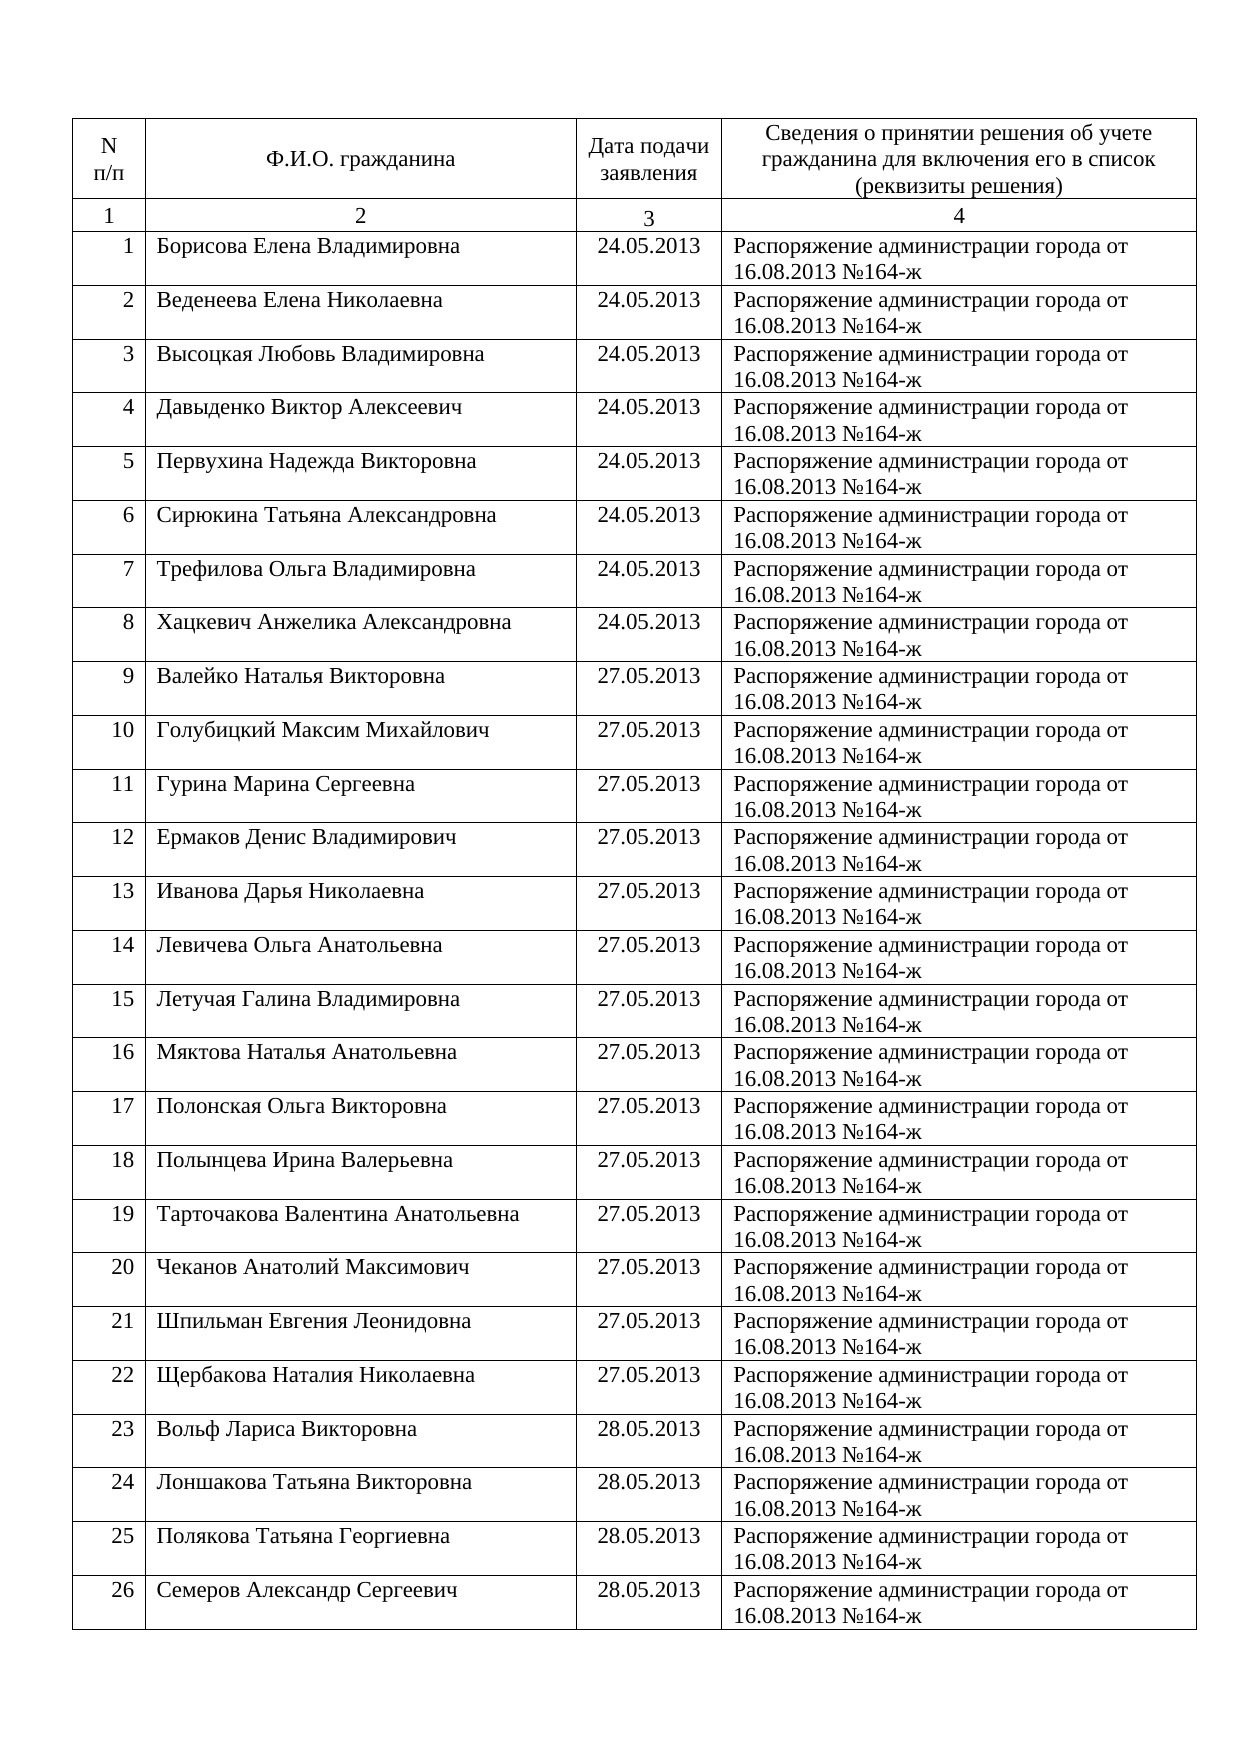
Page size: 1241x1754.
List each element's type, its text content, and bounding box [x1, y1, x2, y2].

table_cell Борисова Елена Владимировна [146, 232, 576, 285]
table_cell 27.05.2013 [577, 1038, 721, 1091]
table_cell 17 [73, 1092, 145, 1145]
table_cell 24.05.2013 [577, 286, 721, 338]
table_cell Иванова Дарья Николаевна [146, 877, 576, 930]
table_cell Летучая Галина Владимировна [146, 985, 576, 1037]
table_cell 20 [73, 1253, 145, 1306]
table_cell 28.05.2013 [577, 1415, 721, 1467]
table_cell Распоряжение администрации города от 16.08.2013 №164-ж [722, 877, 1196, 930]
table_cell Распоряжение администрации города от 16.08.2013 №164-ж [722, 286, 1196, 338]
table_cell 6 [73, 501, 145, 553]
table_cell 2 [73, 286, 145, 338]
table_cell 27.05.2013 [577, 1253, 721, 1306]
table_cell 24.05.2013 [577, 501, 721, 553]
table_cell 4 [73, 393, 145, 446]
table_cell 28.05.2013 [577, 1522, 721, 1575]
table_cell Распоряжение администрации города от 16.08.2013 №164-ж [722, 340, 1196, 392]
table_cell 7 [73, 555, 145, 607]
table_cell Первухина Надежда Викторовна [146, 447, 576, 500]
table_cell Сирюкина Татьяна Александровна [146, 501, 576, 553]
table_cell Вольф Лариса Викторовна [146, 1415, 576, 1467]
table_cell Распоряжение администрации города от 16.08.2013 №164-ж [722, 931, 1196, 983]
table_cell 12 [73, 823, 145, 876]
table_cell Голубицкий Максим Михайлович [146, 716, 576, 768]
table_cell Распоряжение администрации города от 16.08.2013 №164-ж [722, 1415, 1196, 1467]
table_cell Шпильман Евгения Леонидовна [146, 1307, 576, 1360]
table_cell Распоряжение администрации города от 16.08.2013 №164-ж [722, 1200, 1196, 1252]
table_cell Распоряжение администрации города от 16.08.2013 №164-ж [722, 985, 1196, 1037]
table_cell 27.05.2013 [577, 877, 721, 930]
table_cell 27.05.2013 [577, 931, 721, 983]
table_cell 16 [73, 1038, 145, 1091]
table_cell Высоцкая Любовь Владимировна [146, 340, 576, 392]
table_cell 22 [73, 1361, 145, 1413]
table_header N п/п [73, 119, 145, 198]
table_cell Распоряжение администрации города от 16.08.2013 №164-ж [722, 1038, 1196, 1091]
table_cell 27.05.2013 [577, 985, 721, 1037]
table_cell 27.05.2013 [577, 1146, 721, 1198]
table_cell 4 [722, 199, 1196, 231]
table_cell Веденеева Елена Николаевна [146, 286, 576, 338]
table_cell Щербакова Наталия Николаевна [146, 1361, 576, 1413]
table_cell 13 [73, 877, 145, 930]
table_header Дата подачи заявления [577, 119, 721, 198]
table_cell 14 [73, 931, 145, 983]
table_cell 21 [73, 1307, 145, 1360]
table_cell Валейко Наталья Викторовна [146, 662, 576, 715]
table_cell 24.05.2013 [577, 608, 721, 661]
table_cell Распоряжение администрации города от 16.08.2013 №164-ж [722, 555, 1196, 607]
table_cell Левичева Ольга Анатольевна [146, 931, 576, 983]
table_cell 9 [73, 662, 145, 715]
table_cell 3 [73, 340, 145, 392]
table_cell 27.05.2013 [577, 770, 721, 822]
table_cell Тарточакова Валентина Анатольевна [146, 1200, 576, 1252]
table_cell 8 [73, 608, 145, 661]
table_cell Распоряжение администрации города от 16.08.2013 №164-ж [722, 608, 1196, 661]
table_cell Чеканов Анатолий Максимович [146, 1253, 576, 1306]
table_cell 1 [73, 199, 145, 231]
table_cell Давыденко Виктор Алексеевич [146, 393, 576, 446]
table_cell 26 [73, 1576, 145, 1628]
table_cell Мяктова Наталья Анатольевна [146, 1038, 576, 1091]
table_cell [722, 1522, 1196, 1575]
table_cell Распоряжение администрации города от 16.08.2013 №164-ж [722, 662, 1196, 715]
table_cell Семеров Александр Сергеевич [146, 1576, 576, 1628]
table_cell 18 [73, 1146, 145, 1198]
table_cell 27.05.2013 [577, 1092, 721, 1145]
table_cell Полякова Татьяна Георгиевна [146, 1522, 576, 1575]
table_cell Трефилова Ольга Владимировна [146, 555, 576, 607]
table_cell 27.05.2013 [577, 823, 721, 876]
table_cell 19 [73, 1200, 145, 1252]
table_cell 27.05.2013 [577, 1307, 721, 1360]
table_cell Распоряжение администрации города от 16.08.2013 №164-ж [722, 393, 1196, 446]
table_cell 24.05.2013 [577, 340, 721, 392]
table_cell 24.05.2013 [577, 447, 721, 500]
table_cell 1 [73, 232, 145, 285]
table_cell Распоряжение администрации города от 16.08.2013 №164-ж [722, 823, 1196, 876]
table_header Сведения о принятии решения об учете гражданина для включения его в список (реквизиты решения) [722, 119, 1196, 198]
table_cell Распоряжение администрации города от 16.08.2013 №164-ж [722, 1253, 1196, 1306]
table_header Ф.И.О. гражданина [146, 119, 576, 198]
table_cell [722, 1576, 1196, 1628]
table_cell 11 [73, 770, 145, 822]
table_cell 27.05.2013 [577, 662, 721, 715]
table_cell Распоряжение администрации города от 16.08.2013 №164-ж [722, 1092, 1196, 1145]
table_cell Распоряжение администрации города от 16.08.2013 №164-ж [722, 232, 1196, 285]
table_cell 27.05.2013 [577, 1200, 721, 1252]
table_cell 24.05.2013 [577, 232, 721, 285]
table_cell 5 [73, 447, 145, 500]
table_cell Распоряжение администрации города от 16.08.2013 №164-ж [722, 716, 1196, 768]
table_cell 27.05.2013 [577, 716, 721, 768]
table_cell 23 [73, 1415, 145, 1467]
table_cell Гурина Марина Сергеевна [146, 770, 576, 822]
table_cell Распоряжение администрации города от 16.08.2013 №164-ж [722, 1468, 1196, 1521]
table_cell 24.05.2013 [577, 393, 721, 446]
table_cell 25 [73, 1522, 145, 1575]
table_cell Распоряжение администрации города от 16.08.2013 №164-ж [722, 1361, 1196, 1413]
table_cell 28.05.2013 [577, 1468, 721, 1521]
table_cell Полонская Ольга Викторовна [146, 1092, 576, 1145]
table_cell 28.05.2013 [577, 1576, 721, 1628]
table_cell Распоряжение администрации города от 16.08.2013 №164-ж [722, 770, 1196, 822]
table_cell 15 [73, 985, 145, 1037]
table_cell 3 [577, 199, 721, 231]
table_cell 24 [73, 1468, 145, 1521]
table_cell Распоряжение администрации города от 16.08.2013 №164-ж [722, 447, 1196, 500]
table_cell 27.05.2013 [577, 1361, 721, 1413]
table_cell Полынцева Ирина Валерьевна [146, 1146, 576, 1198]
table_cell Хацкевич Анжелика Александровна [146, 608, 576, 661]
table_cell 24.05.2013 [577, 555, 721, 607]
table_cell Распоряжение администрации города от 16.08.2013 №164-ж [722, 1307, 1196, 1360]
table_cell 10 [73, 716, 145, 768]
table_cell Ермаков Денис Владимирович [146, 823, 576, 876]
table_cell Лоншакова Татьяна Викторовна [146, 1468, 576, 1521]
table_cell Распоряжение администрации города от 16.08.2013 №164-ж [722, 1146, 1196, 1198]
table_cell 2 [146, 199, 576, 231]
table_cell Распоряжение администрации города от 16.08.2013 №164-ж [722, 501, 1196, 553]
